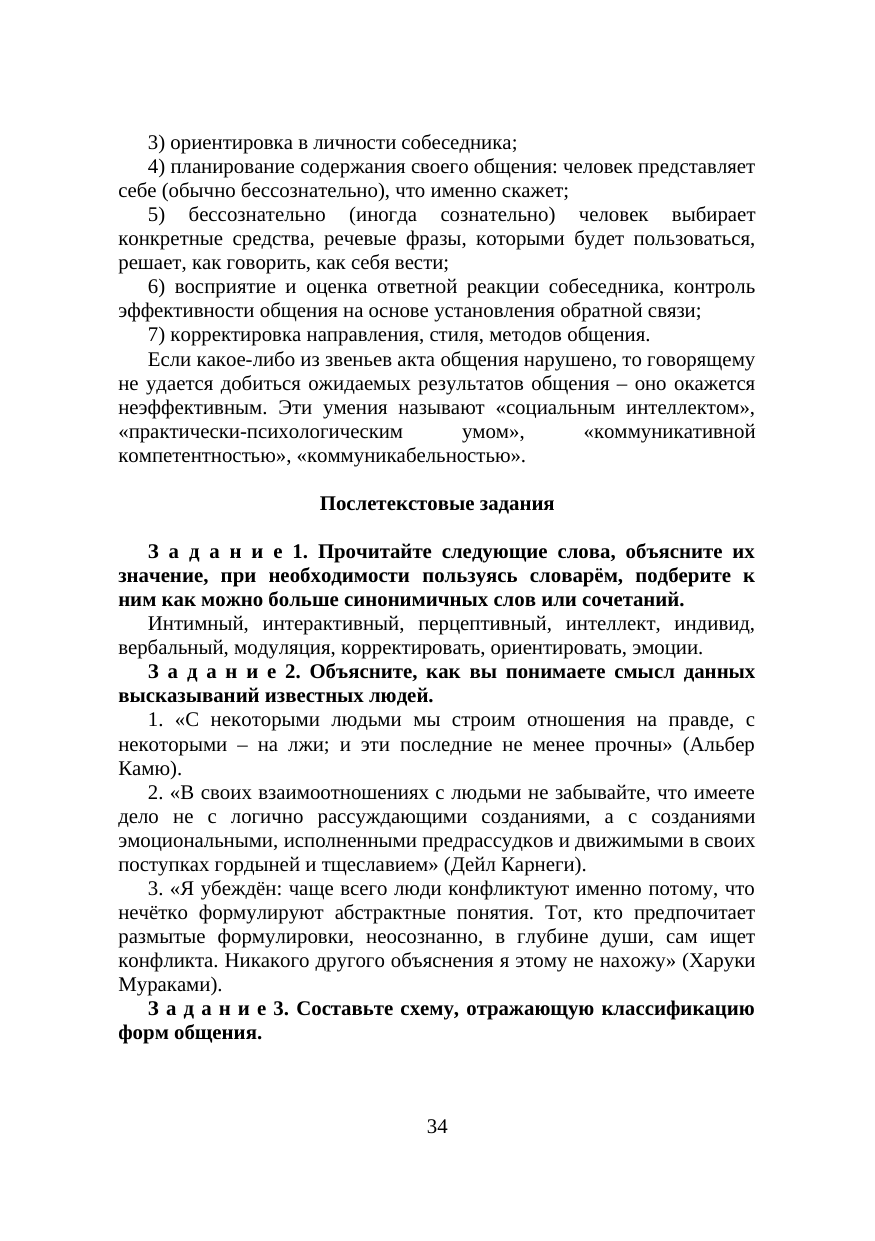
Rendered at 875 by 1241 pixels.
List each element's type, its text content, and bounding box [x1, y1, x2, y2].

text 3) ориентировка в личности собеседника; [118, 130, 756, 154]
text Если какое-либо из звеньев акта общения нарушено, то говорящему не удается добиться ожидаемых результатов общения – оно окажется неэффективным. Эти умения называют «социальным интеллектом», «практически-психологическим умом», «коммуникативной компетентностью», «коммуникабельностью». [118, 346, 756, 467]
text З а д а н и е 1. Прочитайте следующие слова, объясните их значение, при необходимости пользуясь словарём, подберите к ним как можно больше синонимичных слов или сочетаний. [118, 539, 756, 611]
text З а д а н и е 3. Составьте схему, отражающую классификацию форм общения. [118, 996, 756, 1044]
text Интимный, интерактивный, перцептивный, интеллект, индивид, вербальный, модуляция, корректировать, ориентировать, эмоции. [118, 611, 756, 659]
text 2. «В своих взаимоотношениях с людьми не забывайте, что имеете дело не с логично рассуждающими созданиями, а с созданиями эмоциональными, исполненными предрассудков и движимыми в своих поступках гордыней и тщеславием» (Дейл Карнеги). [118, 779, 756, 876]
text Послетекстовые задания [118, 491, 756, 515]
text 1. «С некоторыми людьми мы строим отношения на правде, с некоторыми – на лжи; и эти последние не менее прочны» (Альбер Камю). [118, 707, 756, 779]
text 3. «Я убеждён: чаще всего люди конфликтуют именно потому, что нечётко формулируют абстрактные понятия. Тот, кто предпочитает размытые формулировки, неосознанно, в глубине души, сам ищет конфликта. Никакого другого объяснения я этому не нахожу» (Харуки Мураками). [118, 876, 756, 996]
text 5) бессознательно (иногда сознательно) человек выбирает конкретные средства, речевые фразы, которыми будет пользоваться, решает, как говорить, как себя вести; [118, 202, 756, 274]
text 6) восприятие и оценка ответной реакции собеседника, контроль эффективности общения на основе установления обратной связи; [118, 274, 756, 322]
text 7) корректировка направления, стиля, методов общения. [118, 322, 756, 346]
text 4) планирование содержания своего общения: человек представляет себе (обычно бессознательно), что именно скажет; [118, 154, 756, 202]
text З а д а н и е 2. Объясните, как вы понимаете смысл данных высказываний известных людей. [118, 659, 756, 707]
